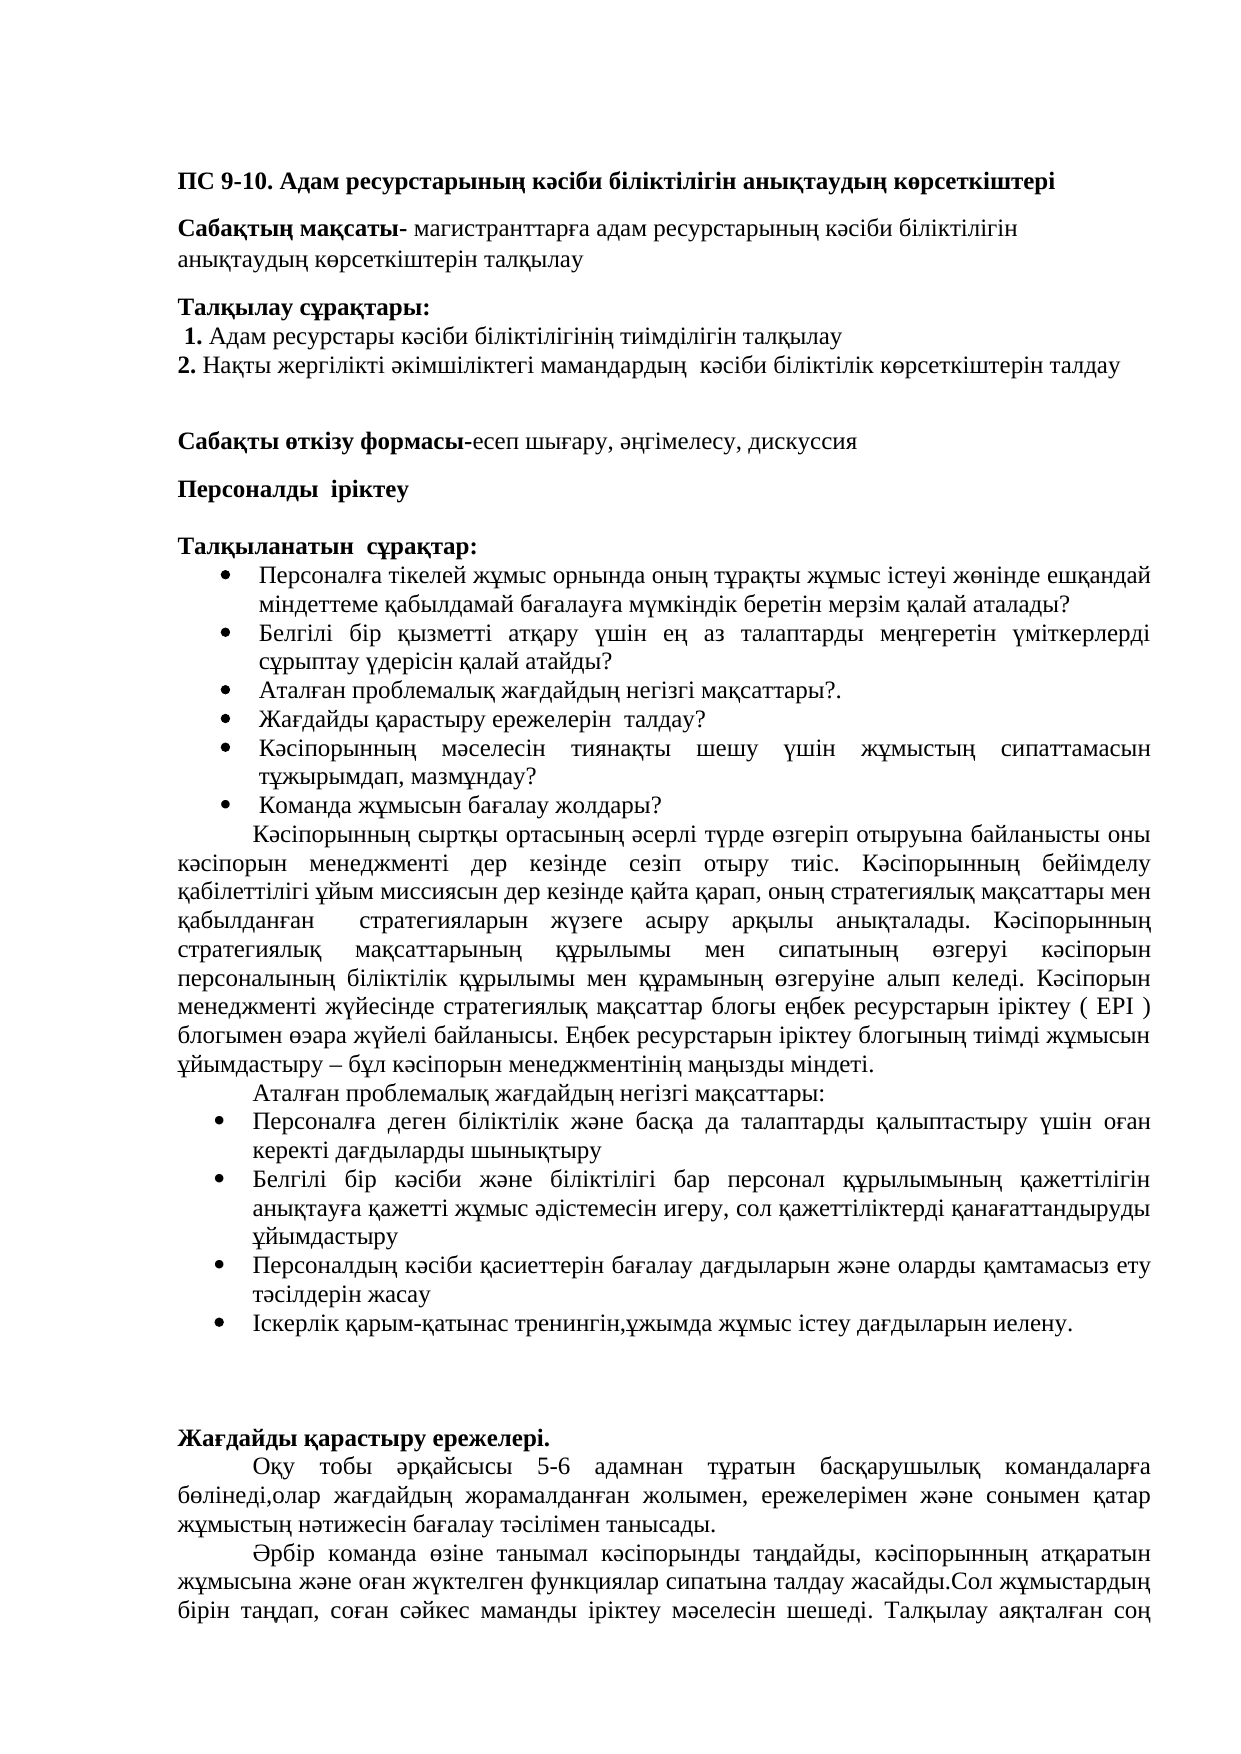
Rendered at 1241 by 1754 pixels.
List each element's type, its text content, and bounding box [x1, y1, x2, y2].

text Талқыланатын сұрақтар: [177, 531, 1152, 560]
text Талқылау сұрақтары: [177, 292, 1152, 321]
text Сабақты өткізу формасы-есеп шығару, әңгімелесу, дискуссия [177, 426, 1152, 455]
list Команда жұмысын бағалау жолдары? [221, 790, 1152, 819]
text Оқу тобы әрқайсысы 5-6 адамнан тұратын басқарушылық командаларға бөлінеді,олар жағдайдың жорамалданған жолымен, ережелерімен және сонымен қатар жұмыстың нәтижесін бағалау тәсілімен танысады. [177, 1451, 1152, 1538]
text ПС 9-10. Адам ресурстарының кәсіби біліктілігін анықтаудың көрсеткіштері [177, 166, 1152, 194]
list Аталған проблемалық жағдайдың негізгі мақсаттары?. [221, 675, 1152, 704]
list Персоналдың кәсіби қасиеттерін бағалау дағдыларын және оларды қамтамасыз ету тәсілдерін жасау [215, 1250, 1152, 1308]
list Кәсіпорынның мәселесін тиянақты шешу үшін жұмыстың сипаттамасын тұжырымдап, мазмұндау? [221, 733, 1152, 790]
text 1. Адам ресурстары кәсіби біліктілігінің тиімділігін талқылау [177, 321, 1152, 350]
text 2. Нақты жергілікті әкімшіліктегі мамандардың кәсіби біліктілік көрсеткіштерін талдау [177, 350, 1152, 378]
text Аталған проблемалық жағдайдың негізгі мақсаттары: [177, 1078, 1152, 1106]
list Персоналға деген біліктілік және басқа да талаптарды қалыптастыру үшін оған керекті дағдыларды шынықтыру [215, 1106, 1152, 1164]
list Іскерлік қарым-қатынас тренингін,ұжымда жұмыс істеу дағдыларын иелену. [215, 1308, 1152, 1336]
list Белгілі бір кәсіби және біліктілігі бар персонал құрылымының қажеттілігін анықтауға қажетті жұмыс әдістемесін игеру, сол қажеттіліктерді қанағаттандыруды ұйымдастыру [215, 1164, 1152, 1250]
list Белгілі бір қызметті атқару үшін ең аз талаптарды меңгеретін үміткерлерді сұрыптау үдерісін қалай атайды? [221, 618, 1152, 675]
text Кәсіпорынның сыртқы ортасының әсерлі түрде өзгеріп отыруына байланысты оны кәсіпорын менеджменті дер кезінде сезіп отыру тиіс. Кәсіпорынның бейімделу қабілеттілігі ұйым миссиясын дер кезінде қайта қарап, оның стратегиялық мақсаттары мен қабылданған стратегияларын жүзеге асыру арқылы анықталады. Кәсіпорынның стратегиялық мақсаттарының құрылымы мен сипатының өзгеруі кәсіпорын персоналының біліктілік құрылымы мен құрамының өзгеруіне алып келеді. Кәсіпорын менеджменті жүйесінде стратегиялық мақсаттар блогы еңбек ресурстарын іріктеу ( ЕРІ ) блогымен өэара жүйелі байланысы. Еңбек ресурстарын іріктеу блогының тиімді жұмысын ұйымдастыру – бұл кәсіпорын менеджментінің маңызды міндеті. [177, 819, 1152, 1078]
text Жағдайды қарастыру ережелері. [177, 1423, 1152, 1451]
list Жағдайды қарастыру ережелерін талдау? [221, 704, 1152, 733]
text Сабақтың мақсаты- магистранттарға адам ресурстарының кәсіби біліктілігін анықтаудың көрсеткіштерін талқылау [177, 213, 1152, 273]
list Персоналға тікелей жұмыс орнында оның тұрақты жұмыс істеуі жөнінде ешқандай міндеттеме қабылдамай бағалауға мүмкіндік беретін мерзім қалай аталады? [221, 560, 1152, 618]
text Персоналды іріктеу [177, 474, 1152, 503]
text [177, 1538, 1152, 1624]
